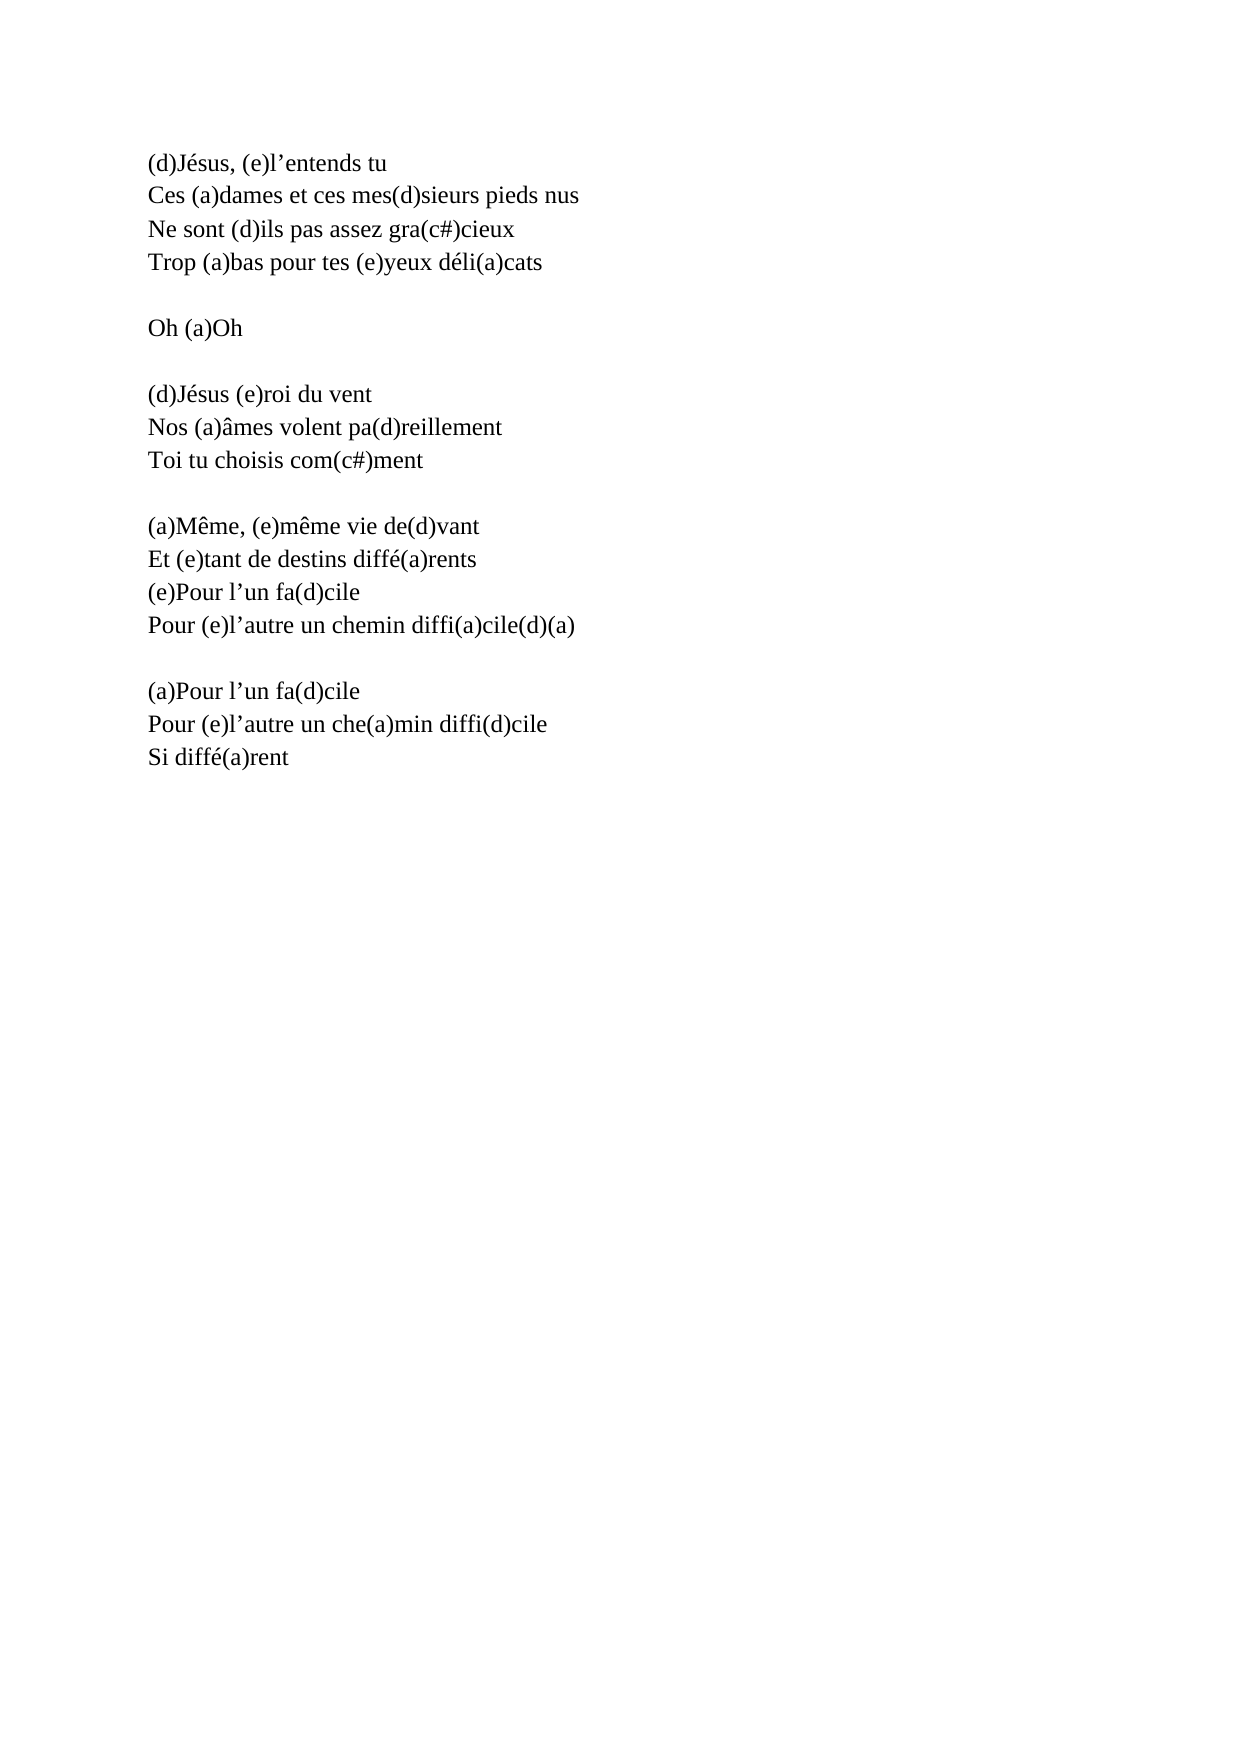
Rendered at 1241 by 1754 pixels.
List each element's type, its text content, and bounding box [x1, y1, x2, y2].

text Nos (a)âmes volent pa(d)reillement [148, 412, 1093, 441]
text (d)Jésus, (e)l’entends tu [148, 148, 1093, 176]
text Si diffé(a)rent [148, 742, 1093, 771]
text Oh (a)Oh [148, 313, 1093, 341]
text Ces (a)dames et ces mes(d)sieurs pieds nus [148, 181, 1093, 209]
text (e)Pour l’un fa(d)cile [148, 577, 1093, 606]
text Et (e)tant de destins diffé(a)rents [148, 544, 1093, 573]
text (d)Jésus (e)roi du vent [148, 379, 1093, 407]
text (a)Pour l’un fa(d)cile [148, 676, 1093, 705]
text Trop (a)bas pour tes (e)yeux déli(a)cats [148, 247, 1093, 275]
text Pour (e)l’autre un chemin diffi(a)cile(d)(a) [148, 610, 1093, 639]
text Toi tu choisis com(c#)ment [148, 445, 1093, 473]
text (a)Même, (e)même vie de(d)vant [148, 511, 1093, 539]
text Ne sont (d)ils pas assez gra(c#)cieux [148, 214, 1093, 242]
text Pour (e)l’autre un che(a)min diffi(d)cile [148, 709, 1093, 738]
